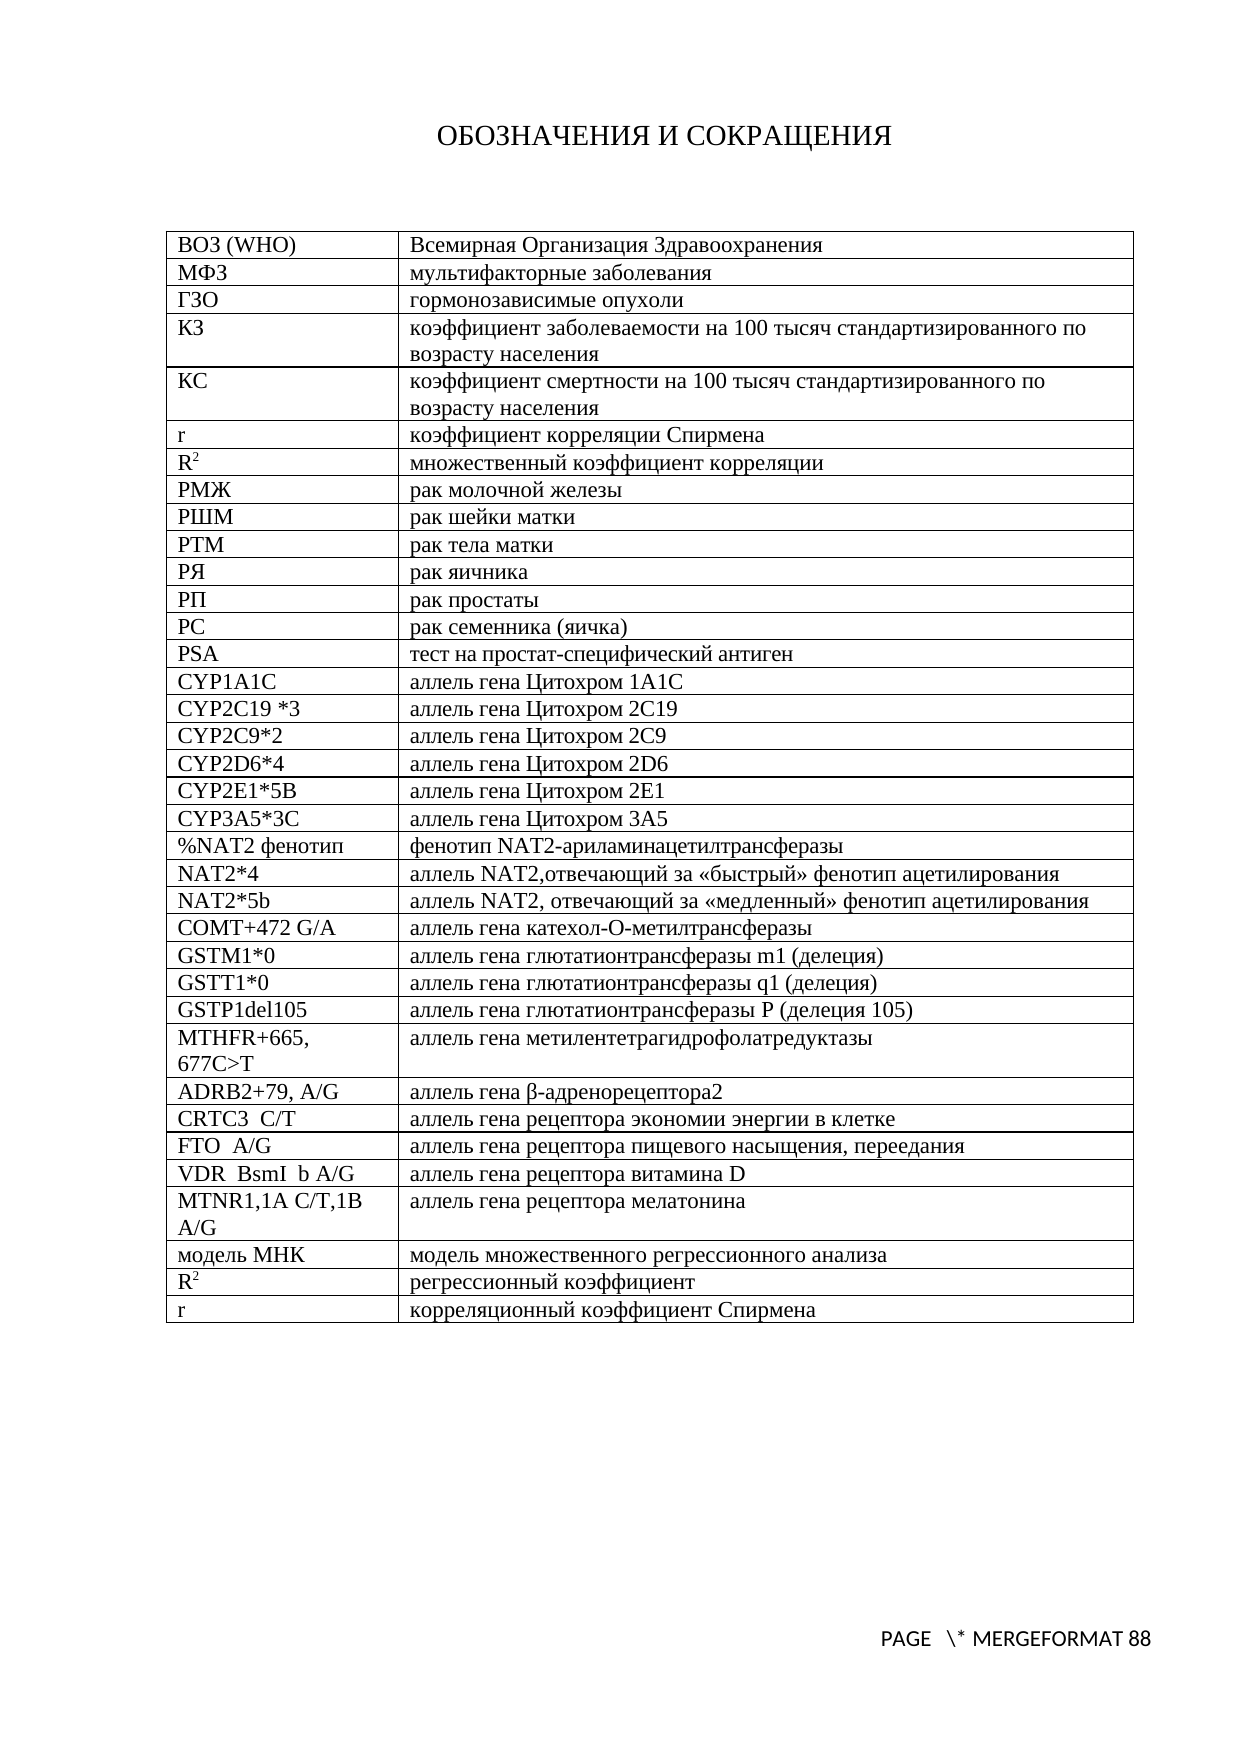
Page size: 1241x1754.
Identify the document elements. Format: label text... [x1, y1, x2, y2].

table_cell модель множественного регрессионного анализа [399, 1241, 1133, 1267]
table_cell тест на простат-специфический антиген [399, 640, 1133, 667]
table_cell рак семенника (яичка) [399, 613, 1133, 639]
table_cell аллель гена Цитохром 1A1С [399, 668, 1133, 694]
table_cell рак яичника [399, 558, 1133, 584]
table_cell мультифакторные заболевания [399, 259, 1133, 285]
table_cell множественный коэффициент корреляции [399, 449, 1133, 475]
table_cell CYP3A5*3C [167, 805, 398, 831]
table_cell РТМ [167, 531, 398, 557]
table_cell аллель гена β-адренорецептора2 [399, 1078, 1133, 1104]
table_header Всемирная Организация Здравоохранения [399, 232, 1133, 258]
table_cell аллель гена Цитохром 2D6 [399, 750, 1133, 776]
table_cell рак молочной железы [399, 476, 1133, 502]
table_cell COMT+472 G/A [167, 914, 398, 941]
table_cell аллель гена рецептора витамина D [399, 1160, 1133, 1186]
table_cell РМЖ [167, 476, 398, 502]
table_cell регрессионный коэффициент [399, 1269, 1133, 1295]
table_cell модель МНК [167, 1241, 398, 1267]
table_cell NAT2*5b [167, 887, 398, 913]
table_cell аллель NAT2, отвечающий за «медленный» фенотип ацетилирования [399, 887, 1133, 913]
table_cell КС [167, 368, 398, 420]
table_cell GSTM1*0 [167, 942, 398, 968]
table_cell аллель гена глютатионтрансферазы m1 (делеция) [399, 942, 1133, 968]
table_cell рак шейки матки [399, 504, 1133, 530]
table_cell аллель гена катехол-О-метилтрансферазы [399, 914, 1133, 941]
table_cell CYP2D6*4 [167, 750, 398, 776]
table_cell аллель гена Цитохром 2С9 [399, 723, 1133, 749]
table_cell CYP2C9*2 [167, 723, 398, 749]
table_cell фенотип NAT2-ариламинацетилтрансферазы [399, 832, 1133, 858]
table_cell r [167, 421, 398, 448]
table_cell MTHFR+665, 677C>T [167, 1024, 398, 1077]
table_cell NAT2*4 [167, 860, 398, 886]
table_cell аллель гена метилентетрагидрофолатредуктазы [399, 1024, 1133, 1077]
table_cell CYP2E1*5B [167, 778, 398, 804]
text Обозначения и сокращения [177, 118, 1152, 152]
table_cell R2 [167, 449, 398, 475]
table_cell аллель гена рецептора мелатонина [399, 1187, 1133, 1240]
table_cell GSTP1del105 [167, 997, 398, 1023]
table_cell корреляционный коэффициент Спирмена [399, 1296, 1133, 1322]
table_cell FTO A/G [167, 1133, 398, 1159]
table_header ВОЗ (WHO) [167, 232, 398, 258]
table_cell ADRB2+79, A/G [167, 1078, 398, 1104]
table_cell МФЗ [167, 259, 398, 285]
table_cell CYP1A1С [167, 668, 398, 694]
table_cell R2 [167, 1269, 398, 1295]
table_cell РЯ [167, 558, 398, 584]
table_cell PSA [167, 640, 398, 667]
table_cell GSTT1*0 [167, 969, 398, 996]
table_cell аллель гена Цитохром 2С19 [399, 695, 1133, 722]
table_cell рак простаты [399, 586, 1133, 612]
table_cell РШМ [167, 504, 398, 530]
table_cell MTNR1,1A C/T,1B A/G [167, 1187, 398, 1240]
table_cell ГЗО [167, 286, 398, 313]
table_cell коэффициент заболеваемости на 100 тысяч стандартизированного по возрасту населения [399, 314, 1133, 366]
table_cell аллель гена Цитохром 2E1 [399, 778, 1133, 804]
table_cell КЗ [167, 314, 398, 366]
table_cell CRTC3 C/T [167, 1105, 398, 1131]
table_cell CYP2C19 *3 [167, 695, 398, 722]
table_cell аллель гена рецептора пищевого насыщения, переедания [399, 1133, 1133, 1159]
table_cell r [167, 1296, 398, 1322]
table_cell коэффициент смертности на 100 тысяч стандартизированного по возрасту населения [399, 368, 1133, 420]
table_cell аллель NAT2,отвечающий за «быстрый» фенотип ацетилирования [399, 860, 1133, 886]
table_cell аллель гена глютатионтрансферазы q1 (делеция) [399, 969, 1133, 996]
table_cell РП [167, 586, 398, 612]
table_cell гормонозависимые опухоли [399, 286, 1133, 313]
table_cell аллель гена рецептора экономии энергии в клетке [399, 1105, 1133, 1131]
table_cell аллель гена глютатионтрансферазы P (делеция 105) [399, 997, 1133, 1023]
table_cell рак тела матки [399, 531, 1133, 557]
table_cell коэффициент корреляции Спирмена [399, 421, 1133, 448]
table_cell аллель гена Цитохром 3A5 [399, 805, 1133, 831]
table_cell VDR BsmI b A/G [167, 1160, 398, 1186]
table_cell РС [167, 613, 398, 639]
table_cell %NAT2 фенотип [167, 832, 398, 858]
